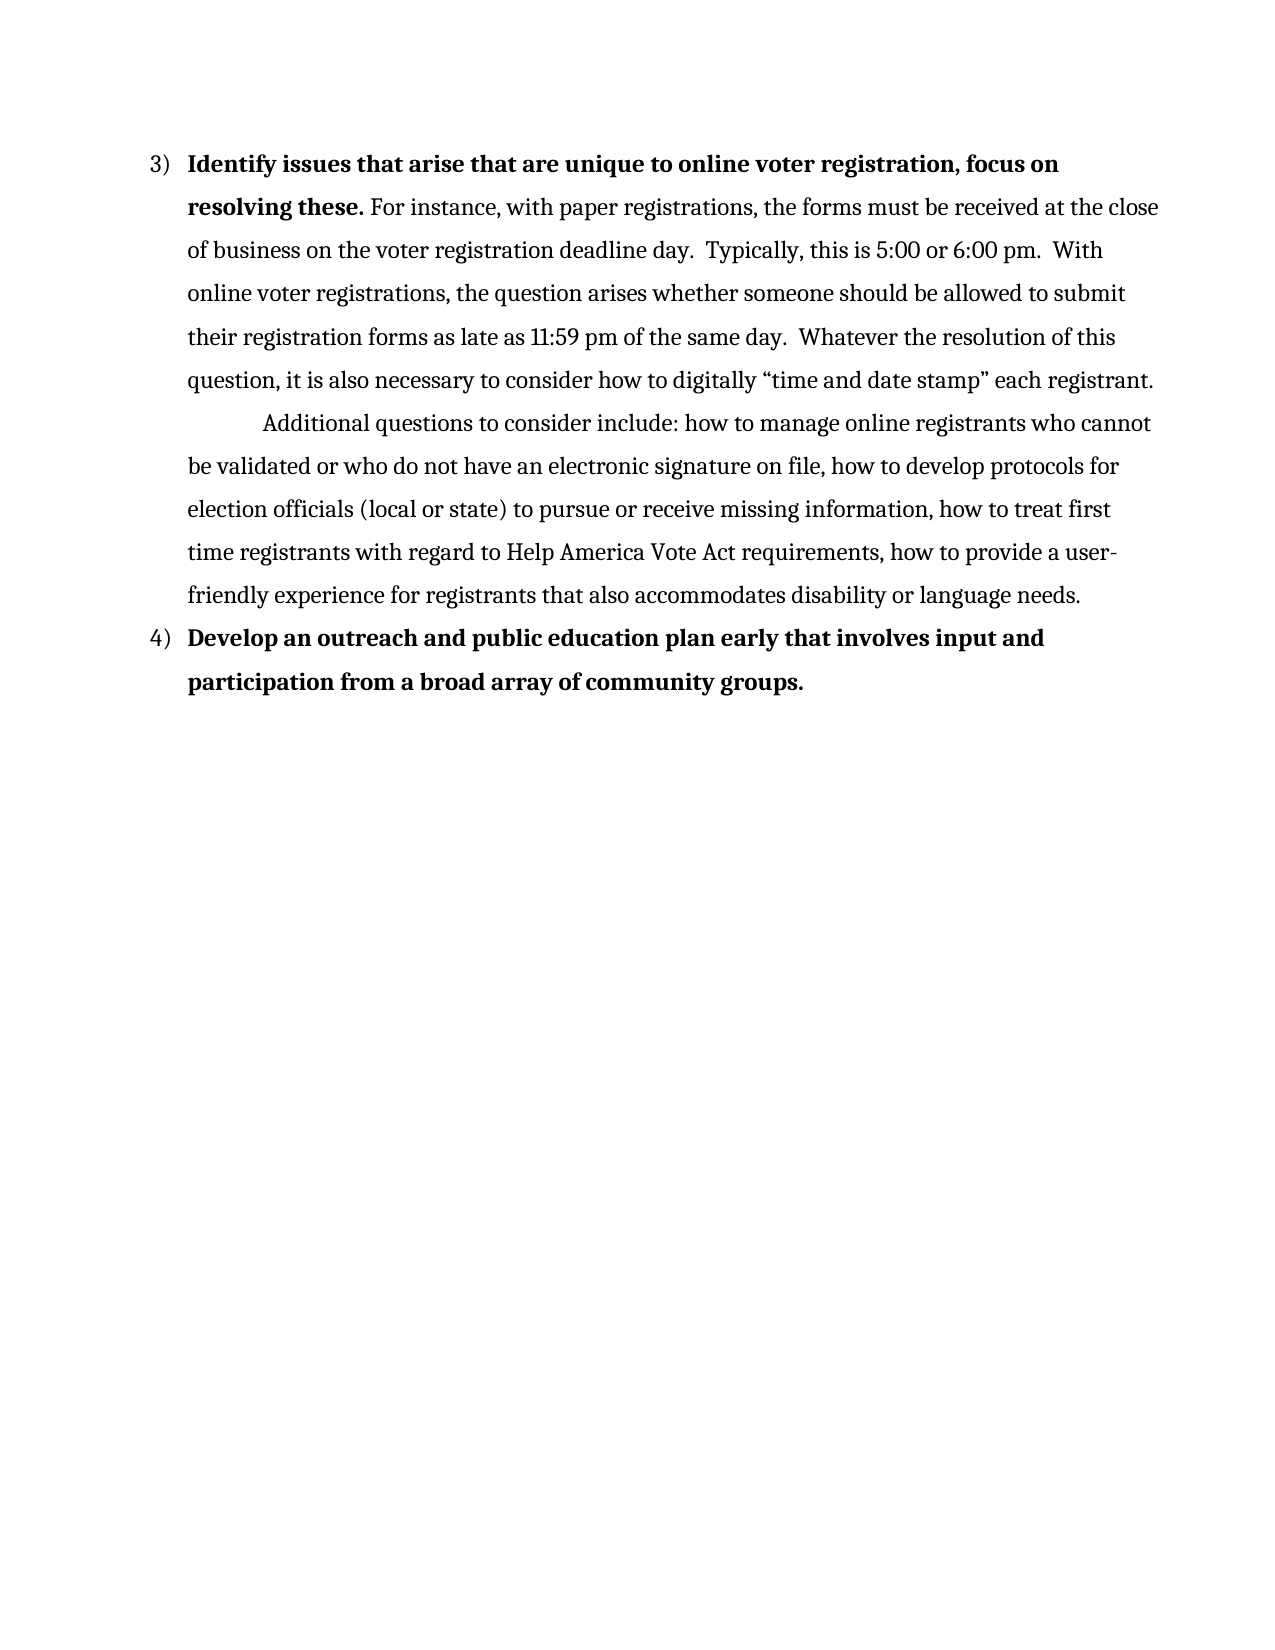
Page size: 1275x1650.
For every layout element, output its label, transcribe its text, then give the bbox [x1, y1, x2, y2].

text Additional questions to consider include: how to manage online registrants who cannot be validated or who do not have an electronic signature on file, how to develop protocols for election officials (local or state) to pursue or receive missing information, how to treat first time registrants with regard to Help America Vote Act requirements, how to provide a user-friendly experience for registrants that also accommodates disability or language needs. [187, 236, 1162, 437]
list Develop an outreach and public education plan early that involves input and participation from a broad array of community groups. [150, 452, 1162, 524]
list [150, 150, 1162, 222]
